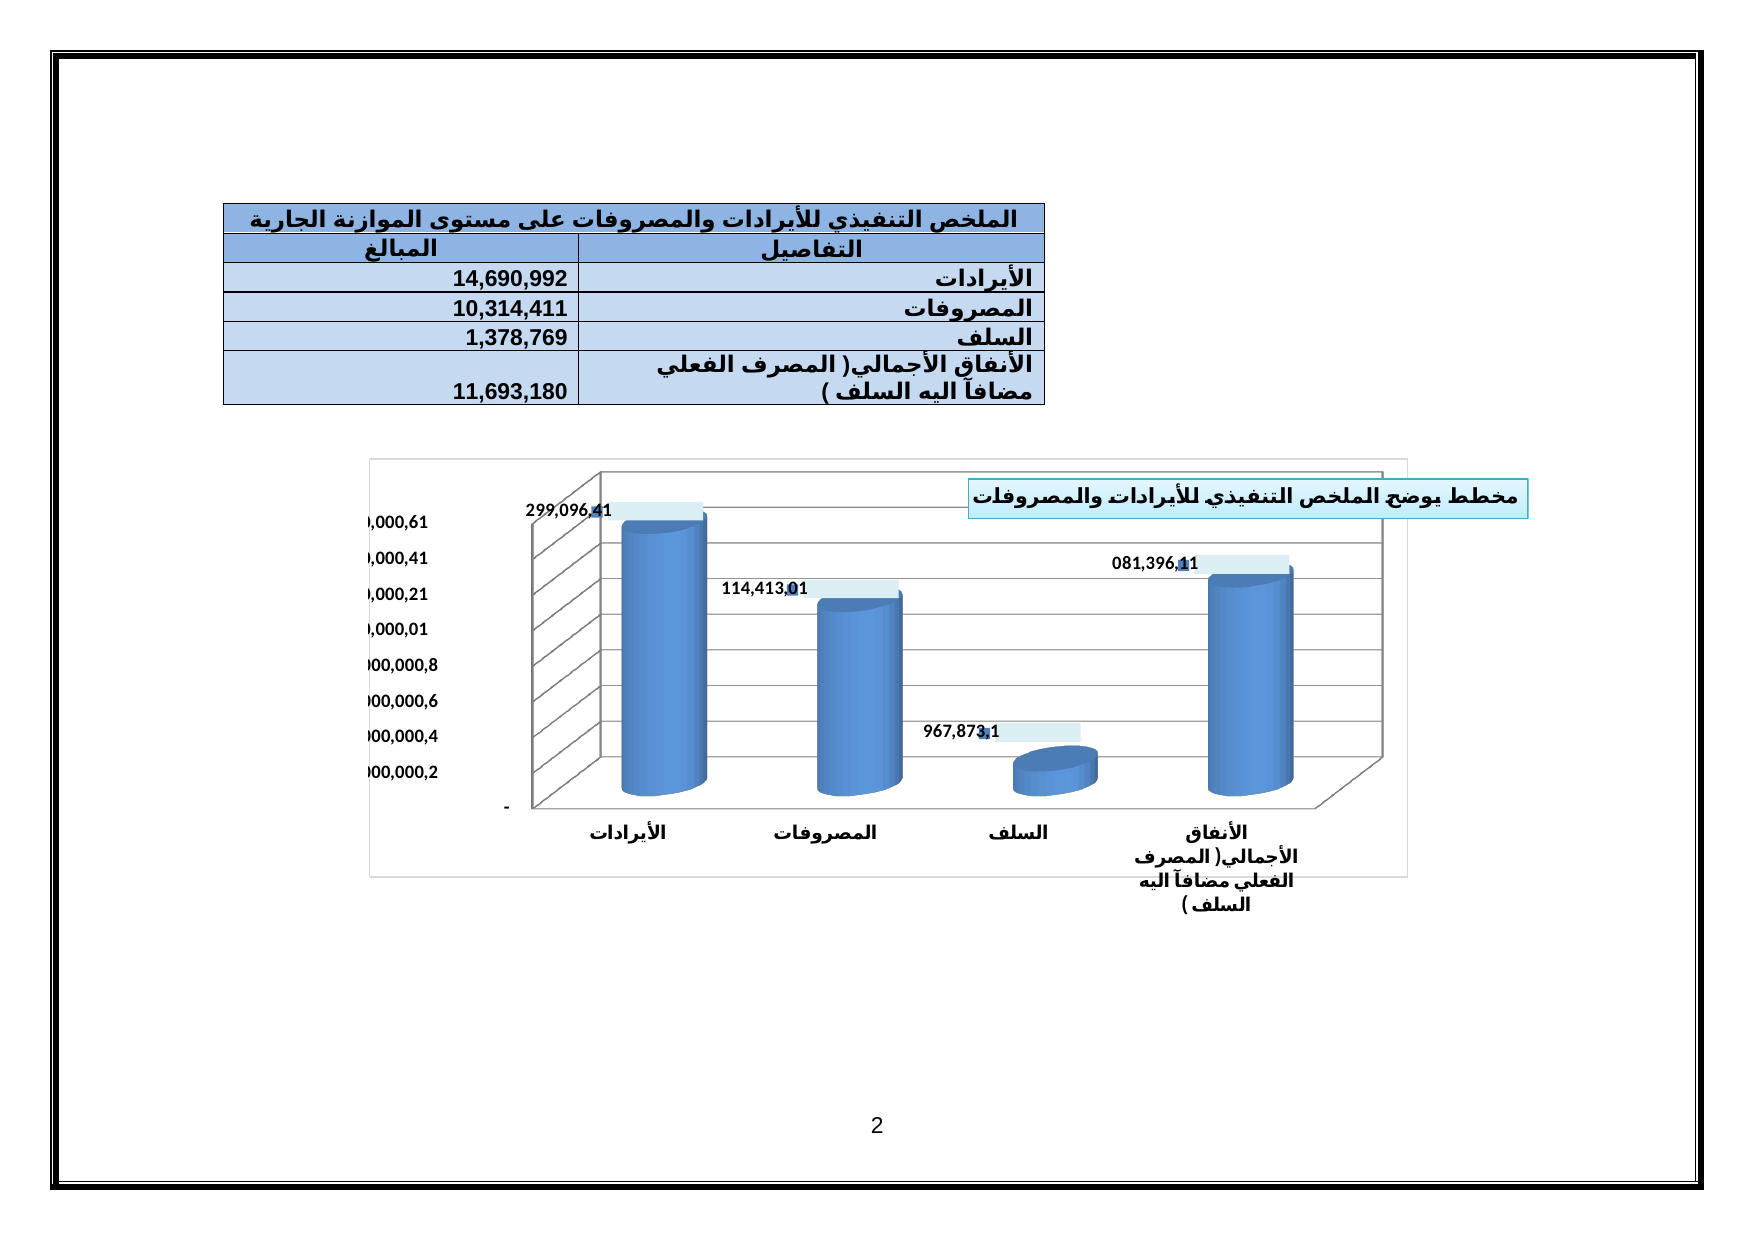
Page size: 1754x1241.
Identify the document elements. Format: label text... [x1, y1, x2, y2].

table_cell السلف [579, 322, 1044, 350]
table_cell 11,693,180 [224, 351, 578, 404]
table_cell 14,690,992 [224, 263, 578, 291]
table_cell التفاصيل [579, 234, 1044, 262]
table_cell الأيرادات [579, 263, 1044, 291]
table_cell 10,314,411 [224, 293, 578, 321]
table_cell المبالغ [224, 234, 578, 262]
table_cell المصروفات [579, 293, 1044, 321]
table_header الملخص التنفيذي للأيرادات والمصروفات على مستوى الموازنة الجارية [224, 204, 1044, 232]
table_cell الأنفاق الأجمالي( المصرف الفعلي مضافآ اليه السلف ) [579, 351, 1044, 404]
table_cell 1,378,769 [224, 322, 578, 350]
